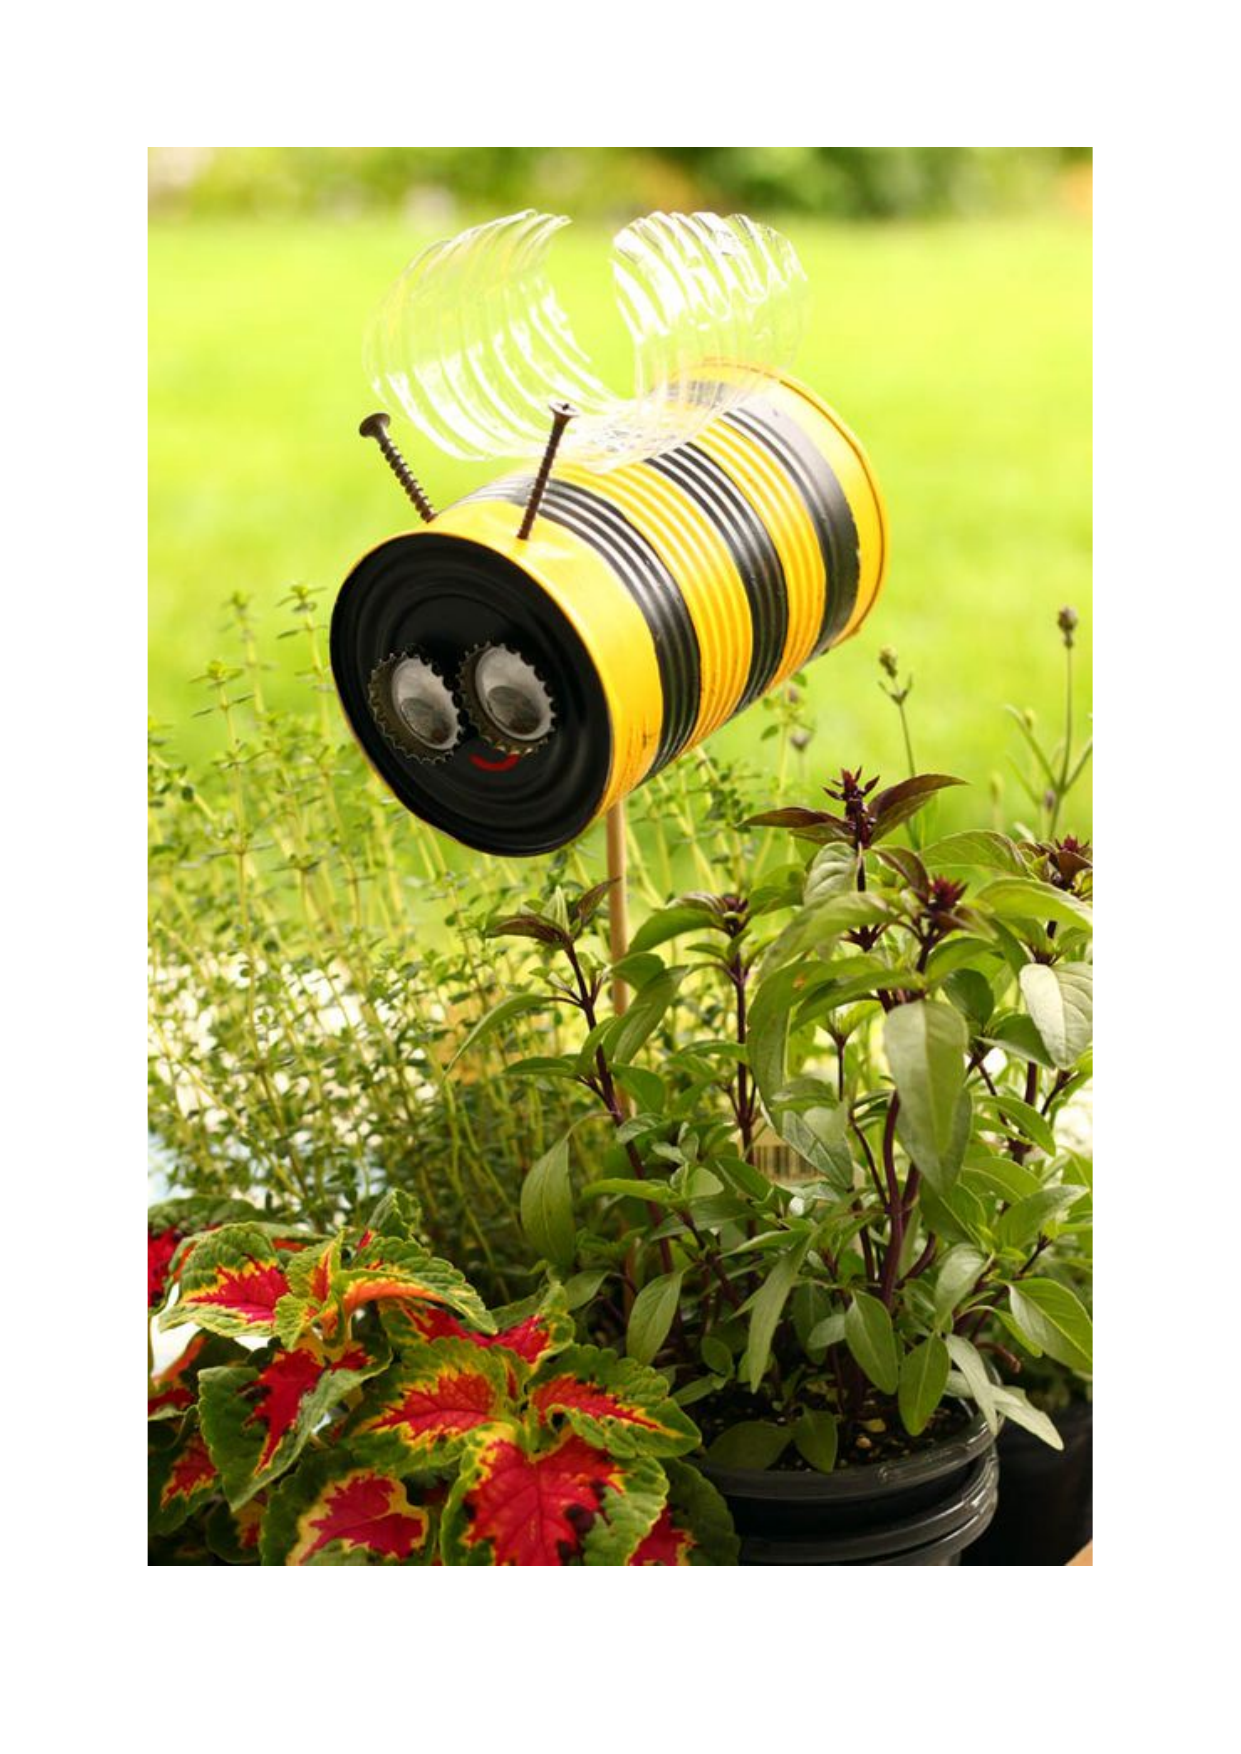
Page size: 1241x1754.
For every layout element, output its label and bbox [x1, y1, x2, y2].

picture [147, 147, 1093, 1566]
